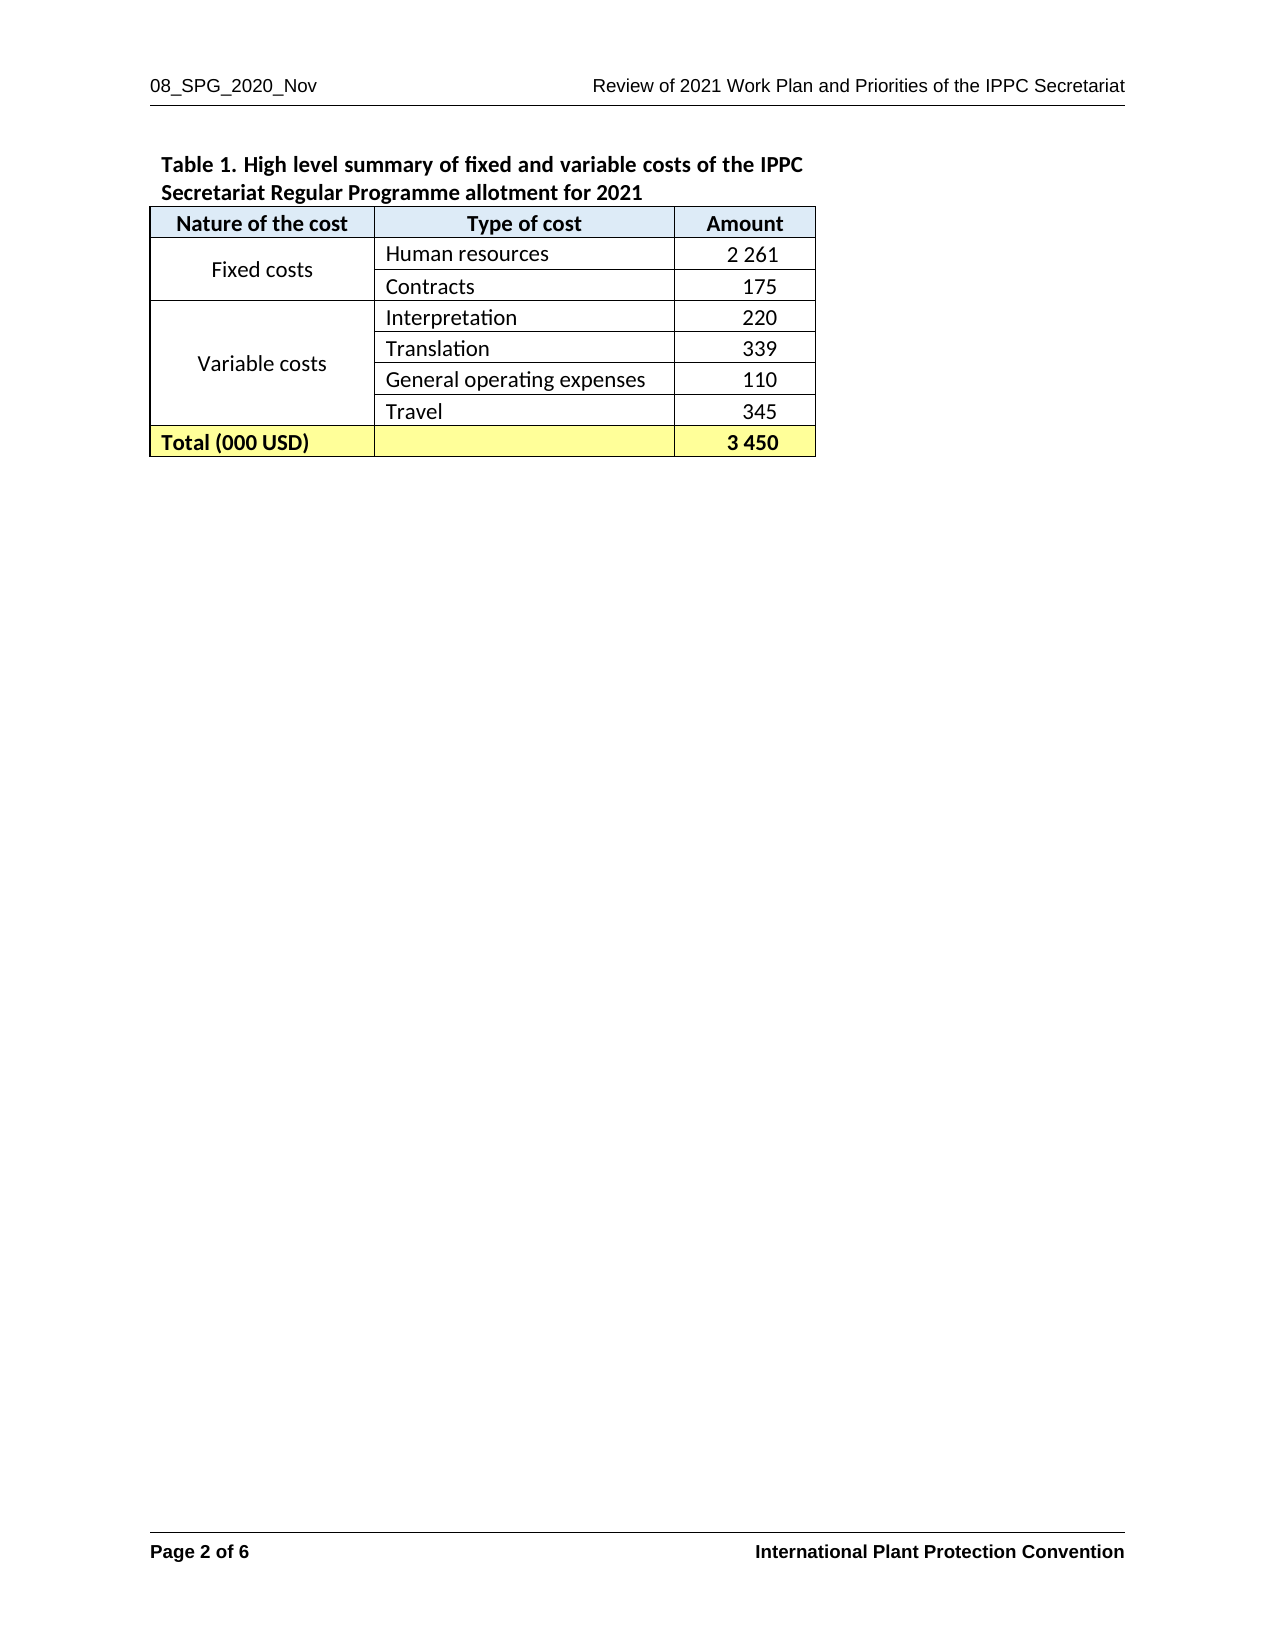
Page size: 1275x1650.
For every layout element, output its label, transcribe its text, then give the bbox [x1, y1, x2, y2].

table_cell Nature of the cost [151, 207, 374, 237]
table_cell Type of cost [375, 207, 674, 237]
table_cell General operating expenses [375, 363, 674, 393]
table_cell 345 [675, 395, 815, 425]
table_cell Total (000 USD) [151, 426, 374, 456]
table_cell 2 261 [675, 238, 815, 268]
table_cell Human resources [375, 238, 674, 268]
table_cell Contracts [375, 270, 674, 300]
table_header Table 1. High level summary of fixed and variable costs of the IPPC Secretariat Regular Programme allotment for 2021 [150, 150, 816, 206]
table_cell 175 [675, 270, 815, 300]
table_cell Amount [675, 207, 815, 237]
table_cell Translation [375, 332, 674, 362]
table_cell Variable costs [151, 301, 374, 425]
table_cell 110 [675, 363, 815, 393]
table_cell Travel [375, 395, 674, 425]
table_cell Fixed costs [151, 238, 374, 300]
table_cell 339 [675, 332, 815, 362]
table_cell 3 450 [675, 426, 815, 456]
table_cell 220 [675, 301, 815, 331]
table_cell [375, 426, 674, 456]
table_cell Interpretation [375, 301, 674, 331]
